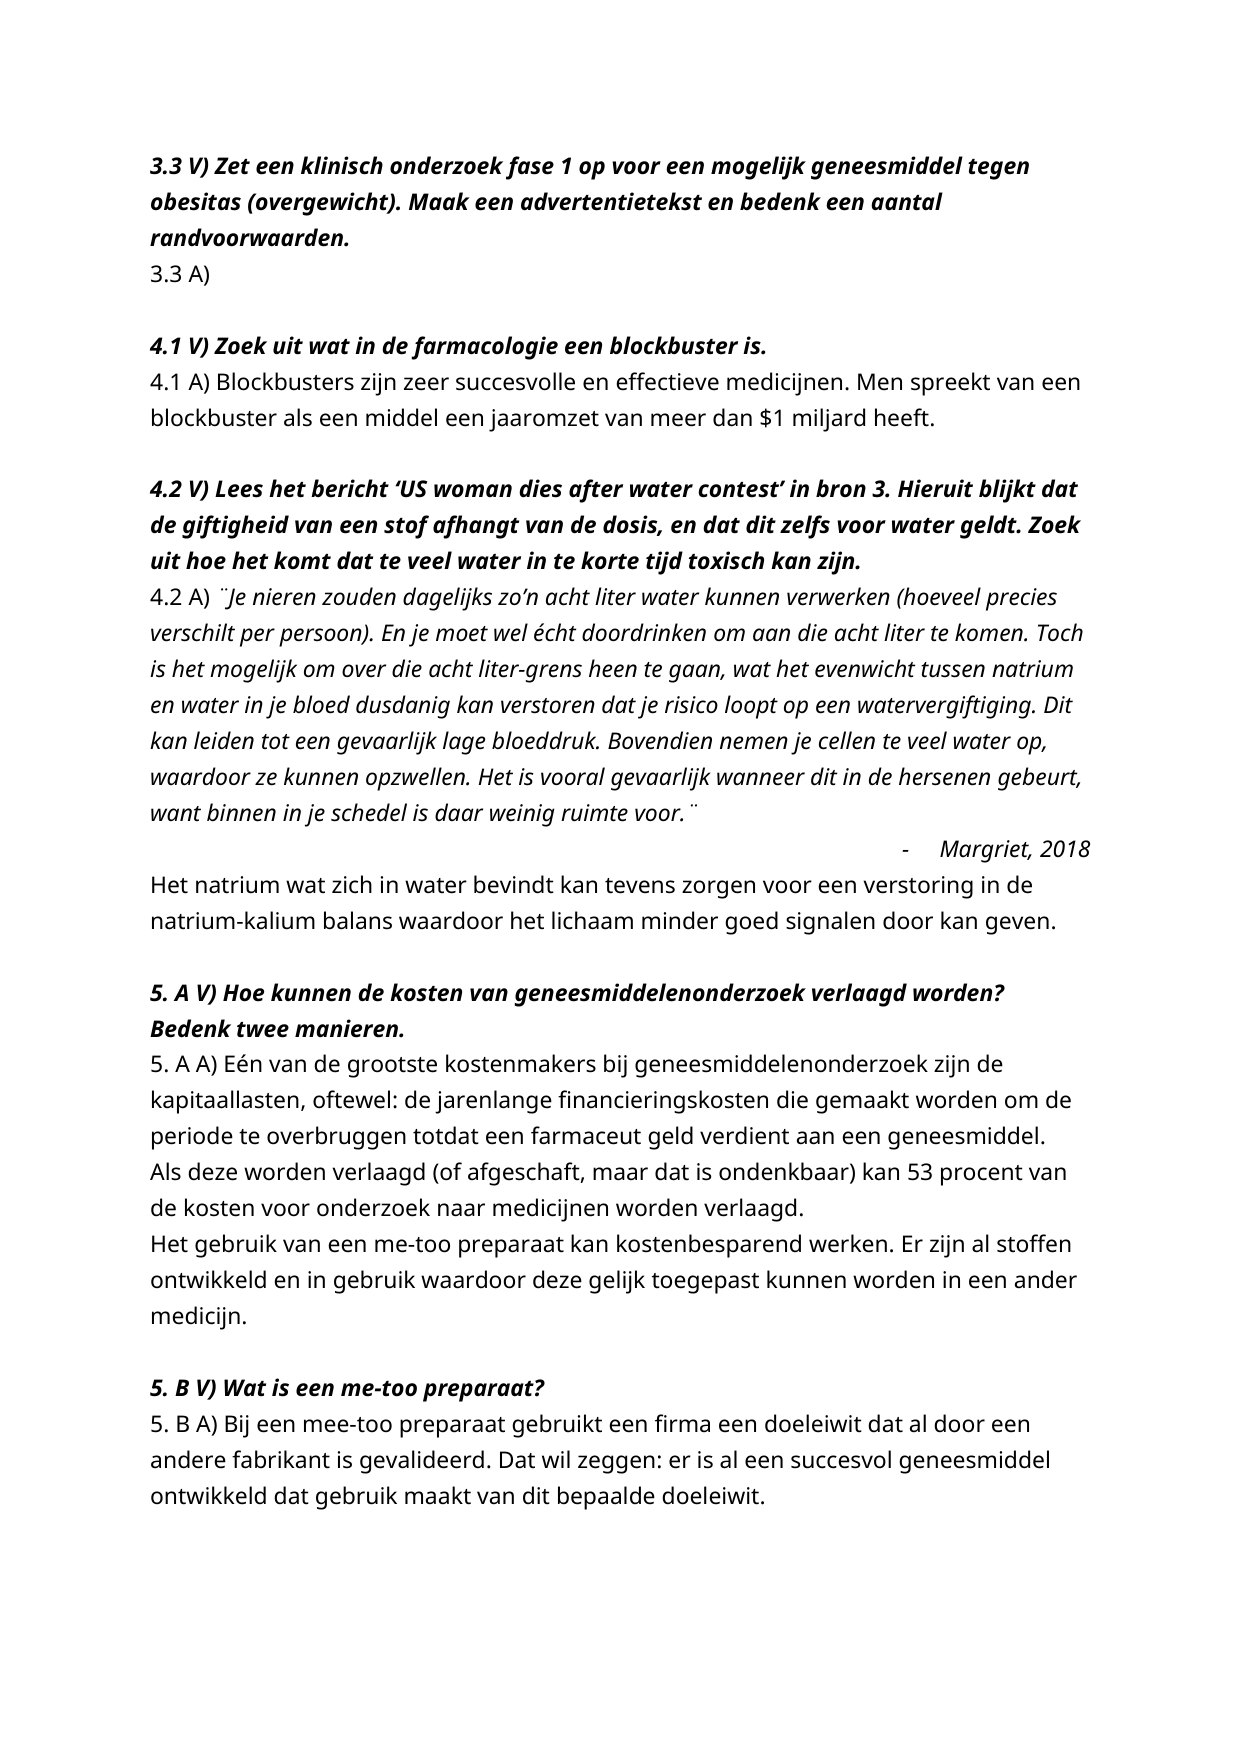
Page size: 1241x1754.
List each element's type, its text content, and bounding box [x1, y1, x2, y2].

text 3.3 A) [150, 258, 1090, 289]
text 3.3 V) Zet een klinisch onderzoek fase 1 op voor een mogelijk geneesmiddel tegen obesitas (overgewicht). Maak een advertentietekst en bedenk een aantal randvoorwaarden. [150, 150, 1090, 253]
text Als deze worden verlaagd (of afgeschaft, maar dat is ondenkbaar) kan 53 procent van de kosten voor onderzoek naar medicijnen worden verlaagd. [150, 1156, 1090, 1223]
text Het natrium wat zich in water bevindt kan tevens zorgen voor een verstoring in de natrium-kalium balans waardoor het lichaam minder goed signalen door kan geven. [150, 869, 1090, 936]
text 4.1 V) Zoek uit wat in de farmacologie een blockbuster is. [150, 330, 1090, 361]
text 5. A A) Eén van de grootste kostenmakers bij geneesmiddelenonderzoek zijn de kapitaallasten, oftewel: de jarenlange financieringskosten die gemaakt worden om de periode te overbruggen totdat een farmaceut geld verdient aan een geneesmiddel. [150, 1048, 1090, 1152]
text 4.2 A) ¨Je nieren zouden dagelijks zo’n acht liter water kunnen verwerken (hoeveel precies verschilt per persoon). En je moet wel écht doordrinken om aan die acht liter te komen. Toch is het mogelijk om over die acht liter-grens heen te gaan, wat het evenwicht tussen natrium en water in je bloed dusdanig kan verstoren dat je risico loopt op een watervergiftiging. Dit kan leiden tot een gevaarlijk lage bloeddruk. Bovendien nemen je cellen te veel water op, waardoor ze kunnen opzwellen. Het is vooral gevaarlijk wanneer dit in de hersenen gebeurt, want binnen in je schedel is daar weinig ruimte voor.¨ [150, 581, 1090, 828]
text Het gebruik van een me-too preparaat kan kostenbesparend werken. Er zijn al stoffen ontwikkeld en in gebruik waardoor deze gelijk toegepast kunnen worden in een ander medicijn. [150, 1228, 1090, 1331]
text 5. A V) Hoe kunnen de kosten van geneesmiddelenonderzoek verlaagd worden? Bedenk twee manieren. [150, 977, 1090, 1044]
text 5. B V) Wat is een me-too preparaat? [150, 1372, 1090, 1403]
text 4.1 A) Blockbusters zijn zeer succesvolle en effectieve medicijnen. Men spreekt van een blockbuster als een middel een jaaromzet van meer dan $1 miljard heeft. [150, 366, 1090, 433]
text 5. B A) Bij een mee-too preparaat gebruikt een firma een doeleiwit dat al door een andere fabrikant is gevalideerd. Dat wil zeggen: er is al een succesvol geneesmiddel ontwikkeld dat gebruik maakt van dit bepaalde doeleiwit. [150, 1408, 1090, 1511]
text 4.2 V) Lees het bericht ‘US woman dies after water contest’ in bron 3. Hieruit blijkt dat de giftigheid van een stof afhangt van de dosis, en dat dit zelfs voor water geldt. Zoek uit hoe het komt dat te veel water in te korte tijd toxisch kan zijn. [150, 473, 1090, 577]
list Margriet, 2018 [187, 833, 1090, 864]
